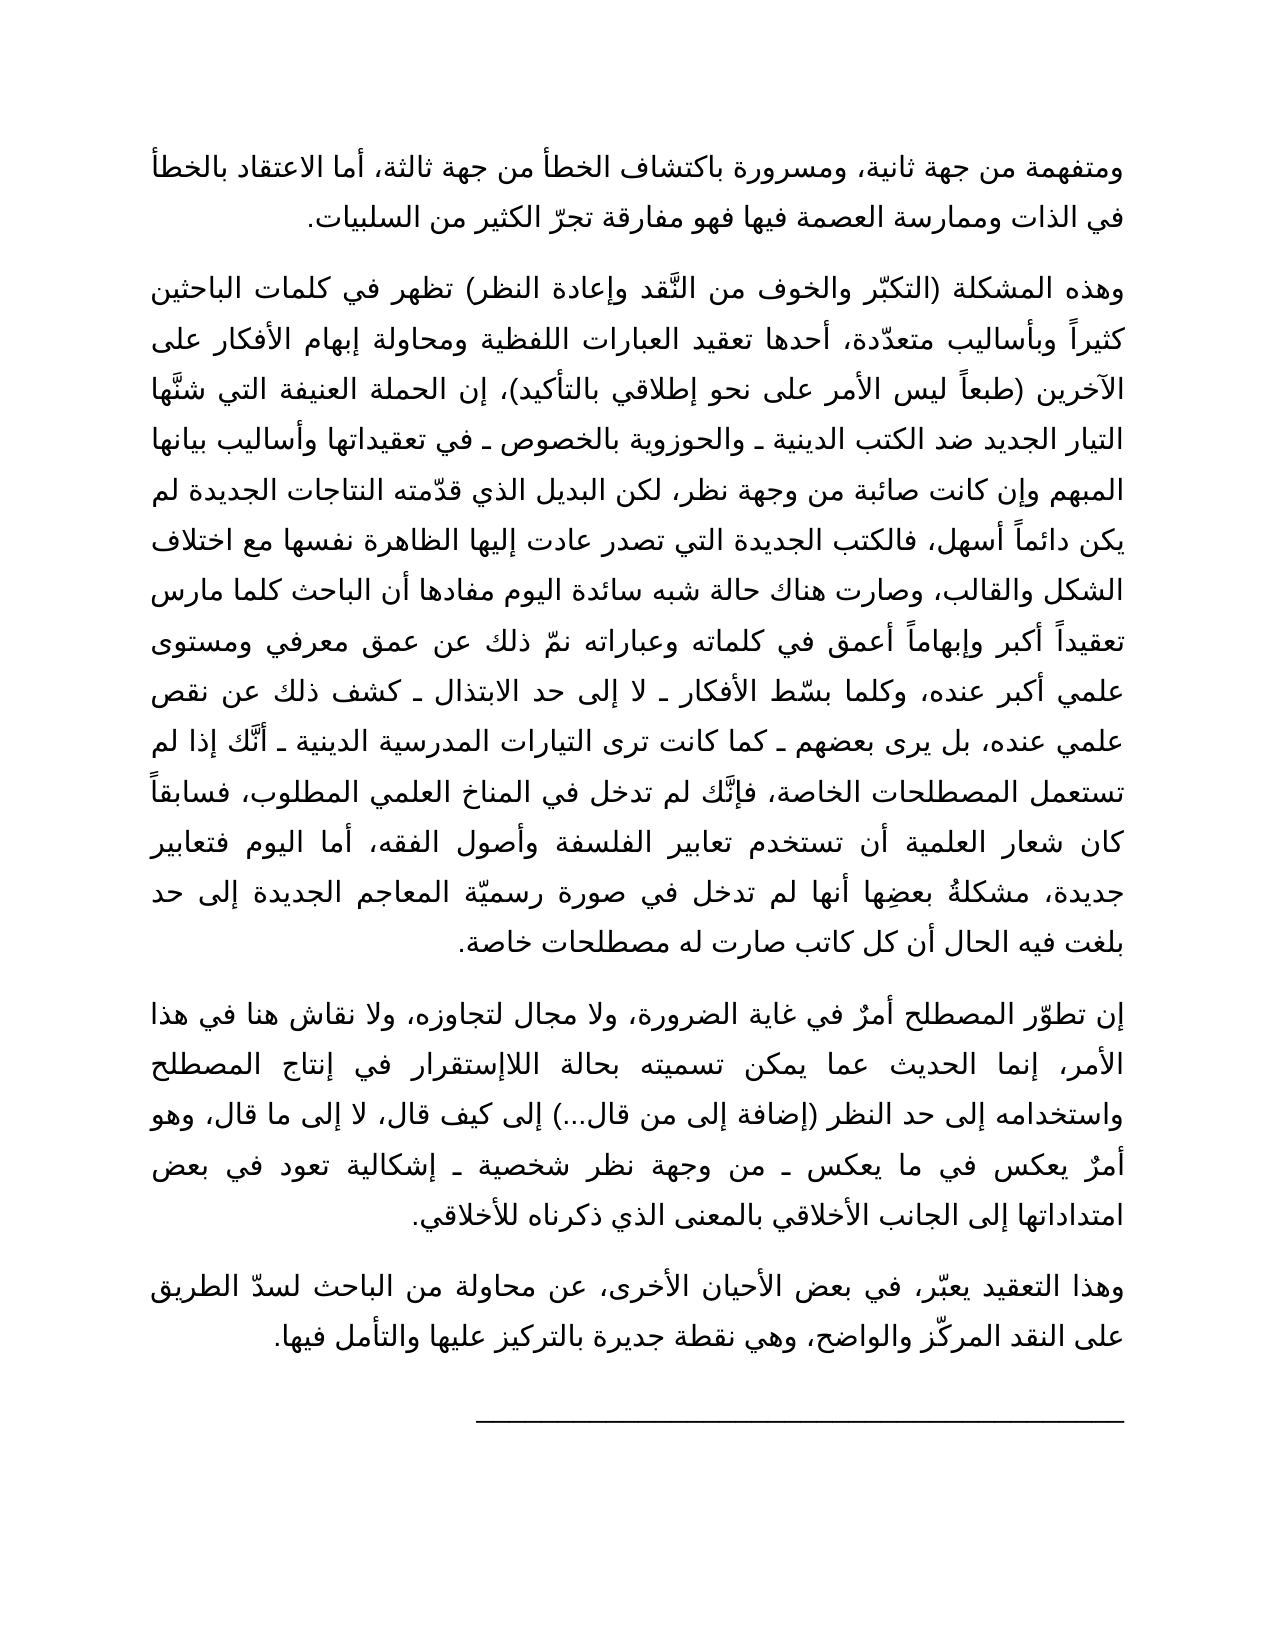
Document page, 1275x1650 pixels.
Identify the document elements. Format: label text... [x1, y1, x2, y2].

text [150, 150, 1125, 234]
text ________________________________________ [150, 1391, 1125, 1424]
text إن تطوّر المصطلح أمرٌ في غاية الضرورة، ولا مجال لتجاوزه، ولا نقاش هنا في هذا الأمر، إنما الحديث عما يمكن تسميته بحالة اللاإستقرار في إنتاج المصطلح واستخدامه إلى حد النظر (إضافة إلى من قال...) إلى كيف قال، لا إلى ما قال، وهو أمرٌ يعكس في ما يعكس ـ من وجهة نظر شخصية ـ إشكالية تعود في بعض امتداداتها إلى الجانب الأخلاقي بالمعنى الذي ذكرناه للأخلاقي. [150, 997, 1125, 1231]
text وهذا التعقيد يعبّر، في بعض الأحيان الأخرى، عن محاولة من الباحث لسدّ الطريق على النقد المركّز والواضح، وهي نقطة جديرة بالتركيز عليها والتأمل فيها. [150, 1269, 1125, 1353]
text وهذه المشكلة (التكبّر والخوف من النَّقد وإعادة النظر) تظهر في كلمات الباحثين كثيراً وبأساليب متعدّدة، أحدها تعقيد العبارات اللفظية ومحاولة إبهام الأفكار على الآخرين (طبعاً ليس الأمر على نحو إطلاقي بالتأكيد)، إن الحملة العنيفة التي شنَّها التيار الجديد ضد الكتب الدينية ـ والحوزوية بالخصوص ـ في تعقيداتها وأساليب بيانها المبهم وإن كانت صائبة من وجهة نظر، لكن البديل الذي قدّمته النتاجات الجديدة لم يكن دائماً أسهل، فالكتب الجديدة التي تصدر عادت إليها الظاهرة نفسها مع اختلاف الشكل والقالب، وصارت هناك حالة شبه سائدة اليوم مفادها أن الباحث كلما مارس تعقيداً أكبر وإبهاماً أعمق في كلماته وعباراته نمّ ذلك عن عمق معرفي ومستوى علمي أكبر عنده، وكلما بسّط الأفكار ـ لا إلى حد الابتذال ـ كشف ذلك عن نقص علمي عنده، بل يرى بعضهم ـ كما كانت ترى التيارات المدرسية الدينية ـ أنَّك إذا لم تستعمل المصطلحات الخاصة، فإنَّك لم تدخل في المناخ العلمي المطلوب، فسابقاً كان شعار العلمية أن تستخدم تعابير الفلسفة وأصول الفقه، أما اليوم فتعابير جديدة، مشكلةُ بعضِها أنها لم تدخل في صورة رسميّة المعاجم الجديدة إلى حد بلغت فيه الحال أن كل كاتب صارت له مصطلحات خاصة. [150, 271, 1125, 959]
